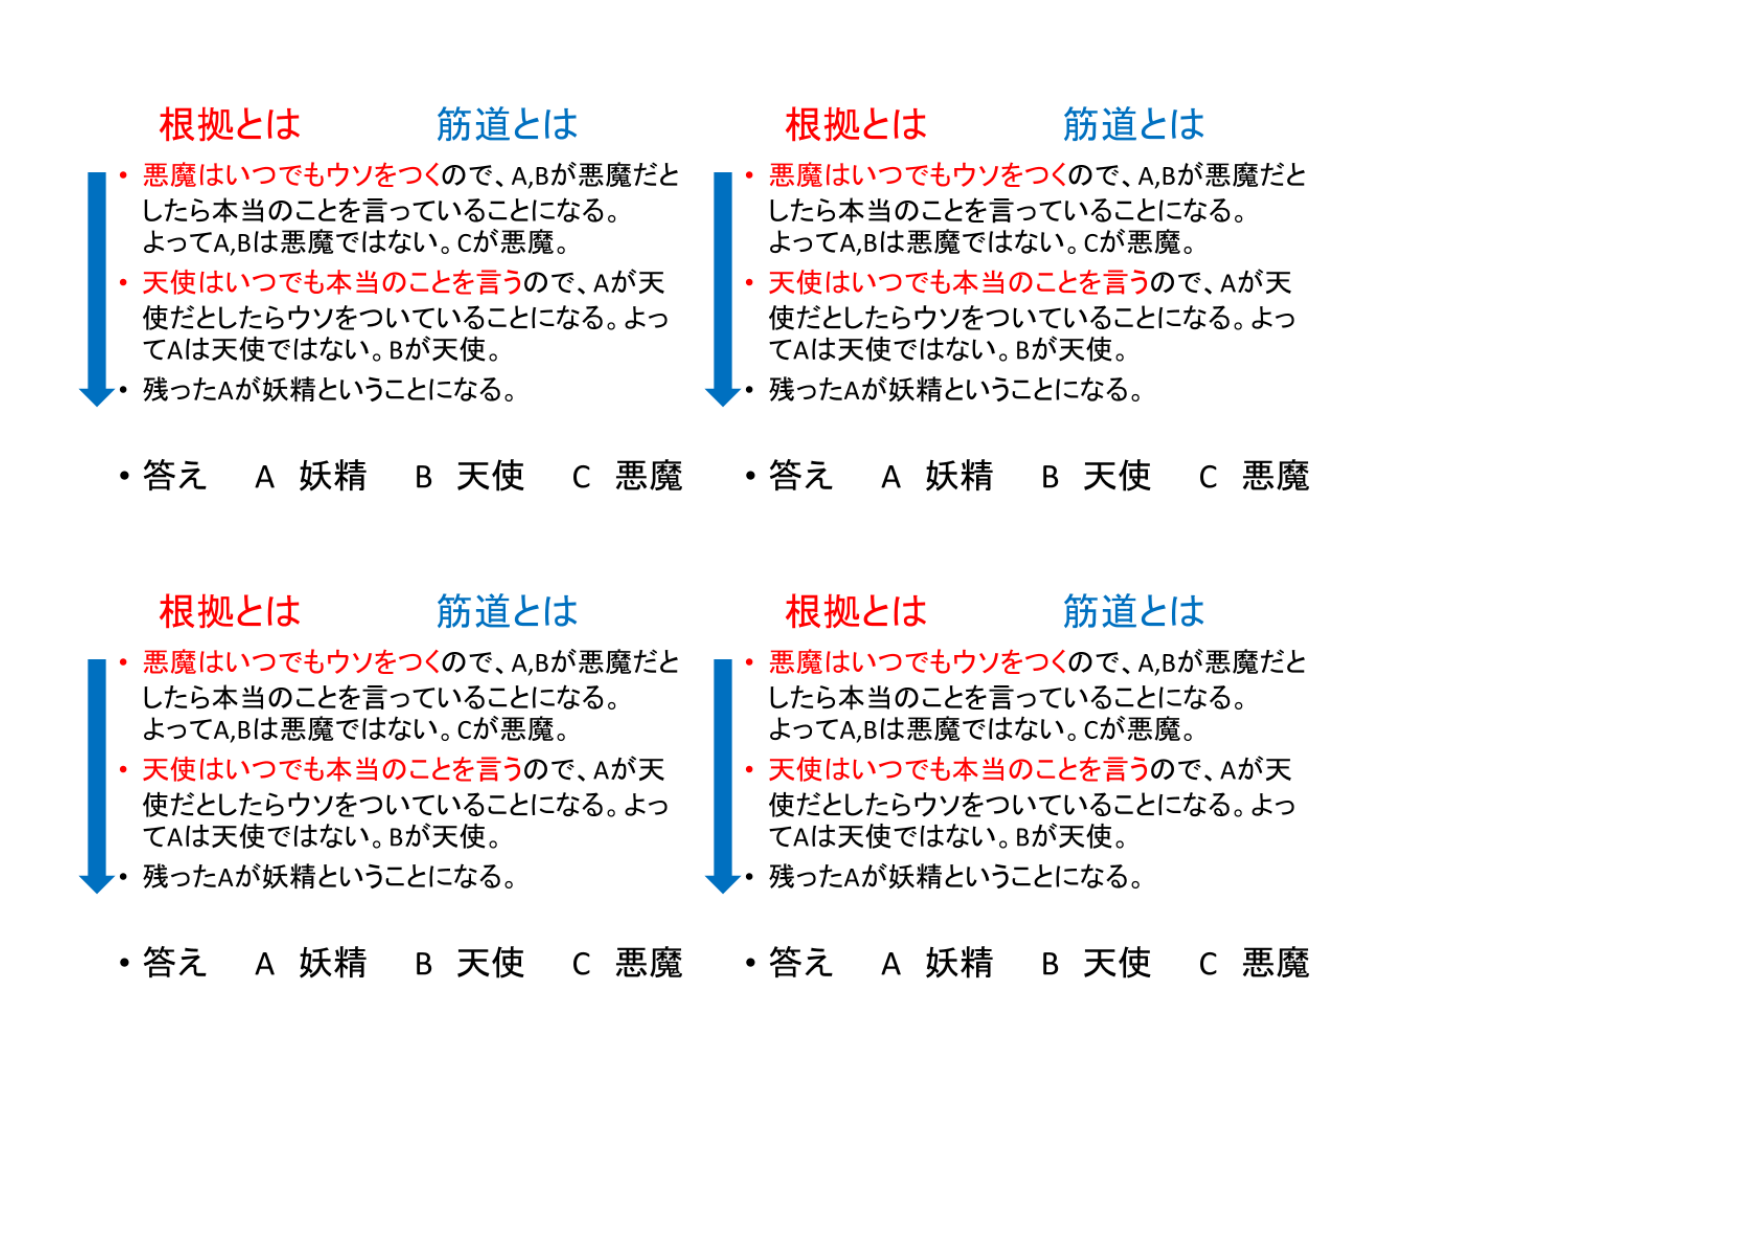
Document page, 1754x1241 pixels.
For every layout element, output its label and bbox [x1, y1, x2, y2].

picture [75, 76, 1329, 547]
picture [75, 563, 1329, 1034]
